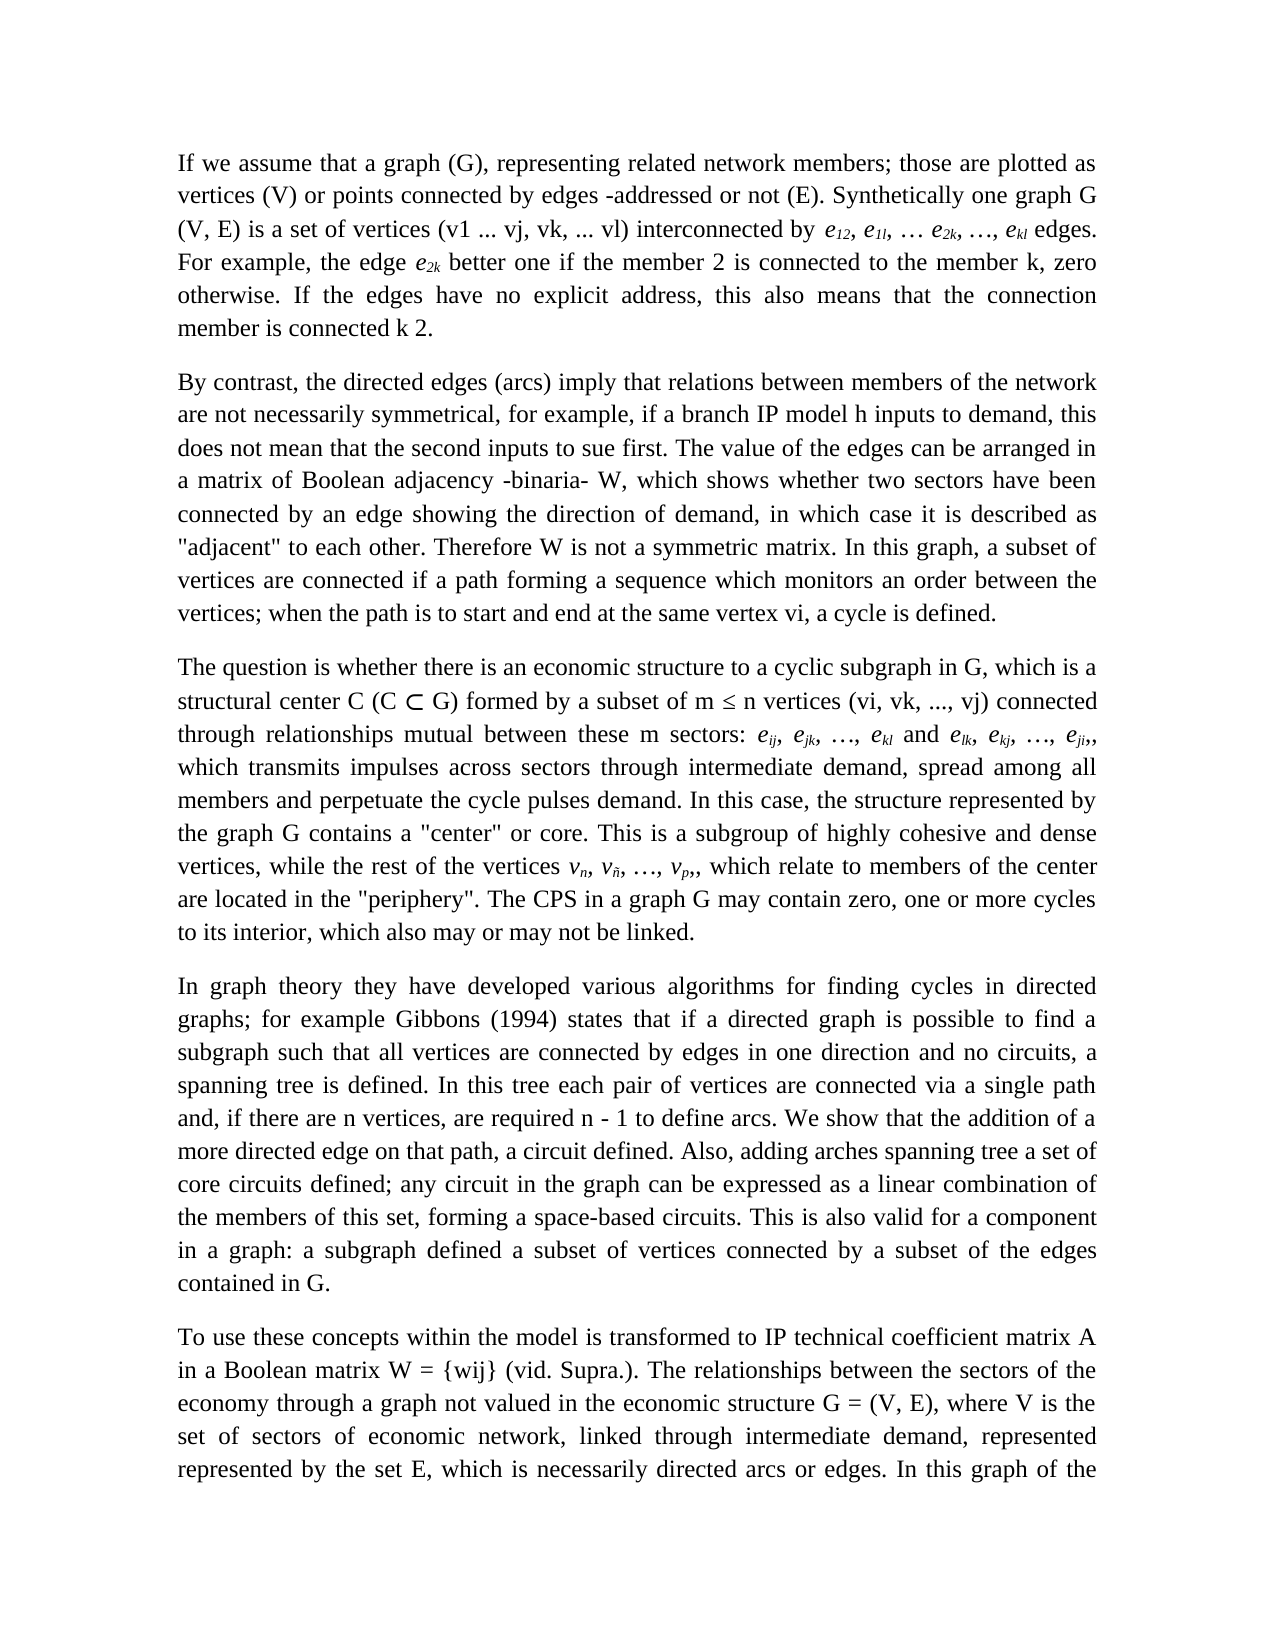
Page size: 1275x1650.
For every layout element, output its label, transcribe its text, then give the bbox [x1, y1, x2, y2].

text If we assume that a graph (G), representing related network members; those are plotted as vertices (V) or points connected by edges -addressed or not (E). Synthetically one graph G (V, E) is a set of vertices (v1 ... vj, vk, ... vl) interconnected by e12, e1l, … e2k, …, ekl edges. For example, the edge e2k better one if the member 2 is connected to the member k, zero otherwise. If the edges have no explicit address, this also means that the connection member is connected k 2. [177, 148, 1098, 341]
text In graph theory they have developed various algorithms for finding cycles in directed graphs; for example Gibbons (1994) states that if a directed graph is possible to find a subgraph such that all vertices are connected by edges in one direction and no circuits, a spanning tree is defined. In this tree each pair of vertices are connected via a single path and, if there are n vertices, are required n - 1 to define arcs. We show that the addition of a more directed edge on that path, a circuit defined. Also, adding arches spanning tree a set of core circuits defined; any circuit in the graph can be expressed as a linear combination of the members of this set, forming a space-based circuits. This is also valid for a component in a graph: a subgraph defined a subset of vertices connected by a subset of the edges contained in G. [177, 971, 1098, 1297]
text By contrast, the directed edges (arcs) imply that relations between members of the network are not necessarily symmetrical, for example, if a branch IP model h inputs to demand, this does not mean that the second inputs to sue first. The value of the edges can be arranged in a matrix of Boolean adjacency -binaria- W, which shows whether two sectors have been connected by an edge showing the direction of demand, in which case it is described as "adjacent" to each other. Therefore W is not a symmetric matrix. In this graph, a subset of vertices are connected if a path forming a sequence which monitors an order between the vertices; when the path is to start and end at the same vertex vi, a cycle is defined. [177, 367, 1098, 626]
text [177, 1322, 1098, 1483]
text The question is whether there is an economic structure to a cyclic subgraph in G, which is a structural center C (C ⊂ G) formed by a subset of m ≤ n vertices (vi, vk, ..., vj) connected through relationships mutual between these m sectors: eij, ejk, …, ekl and elk, ekj, …, eji,, which transmits impulses across sectors through intermediate demand, spread among all members and perpetuate the cycle pulses demand. In this case, the structure represented by the graph G contains a "center" or core. This is a subgroup of highly cohesive and dense vertices, while the rest of the vertices vn, vñ, …, vp,, which relate to members of the center are located in the "periphery". The CPS in a graph G may contain zero, one or more cycles to its interior, which also may or may not be linked. [177, 652, 1098, 946]
